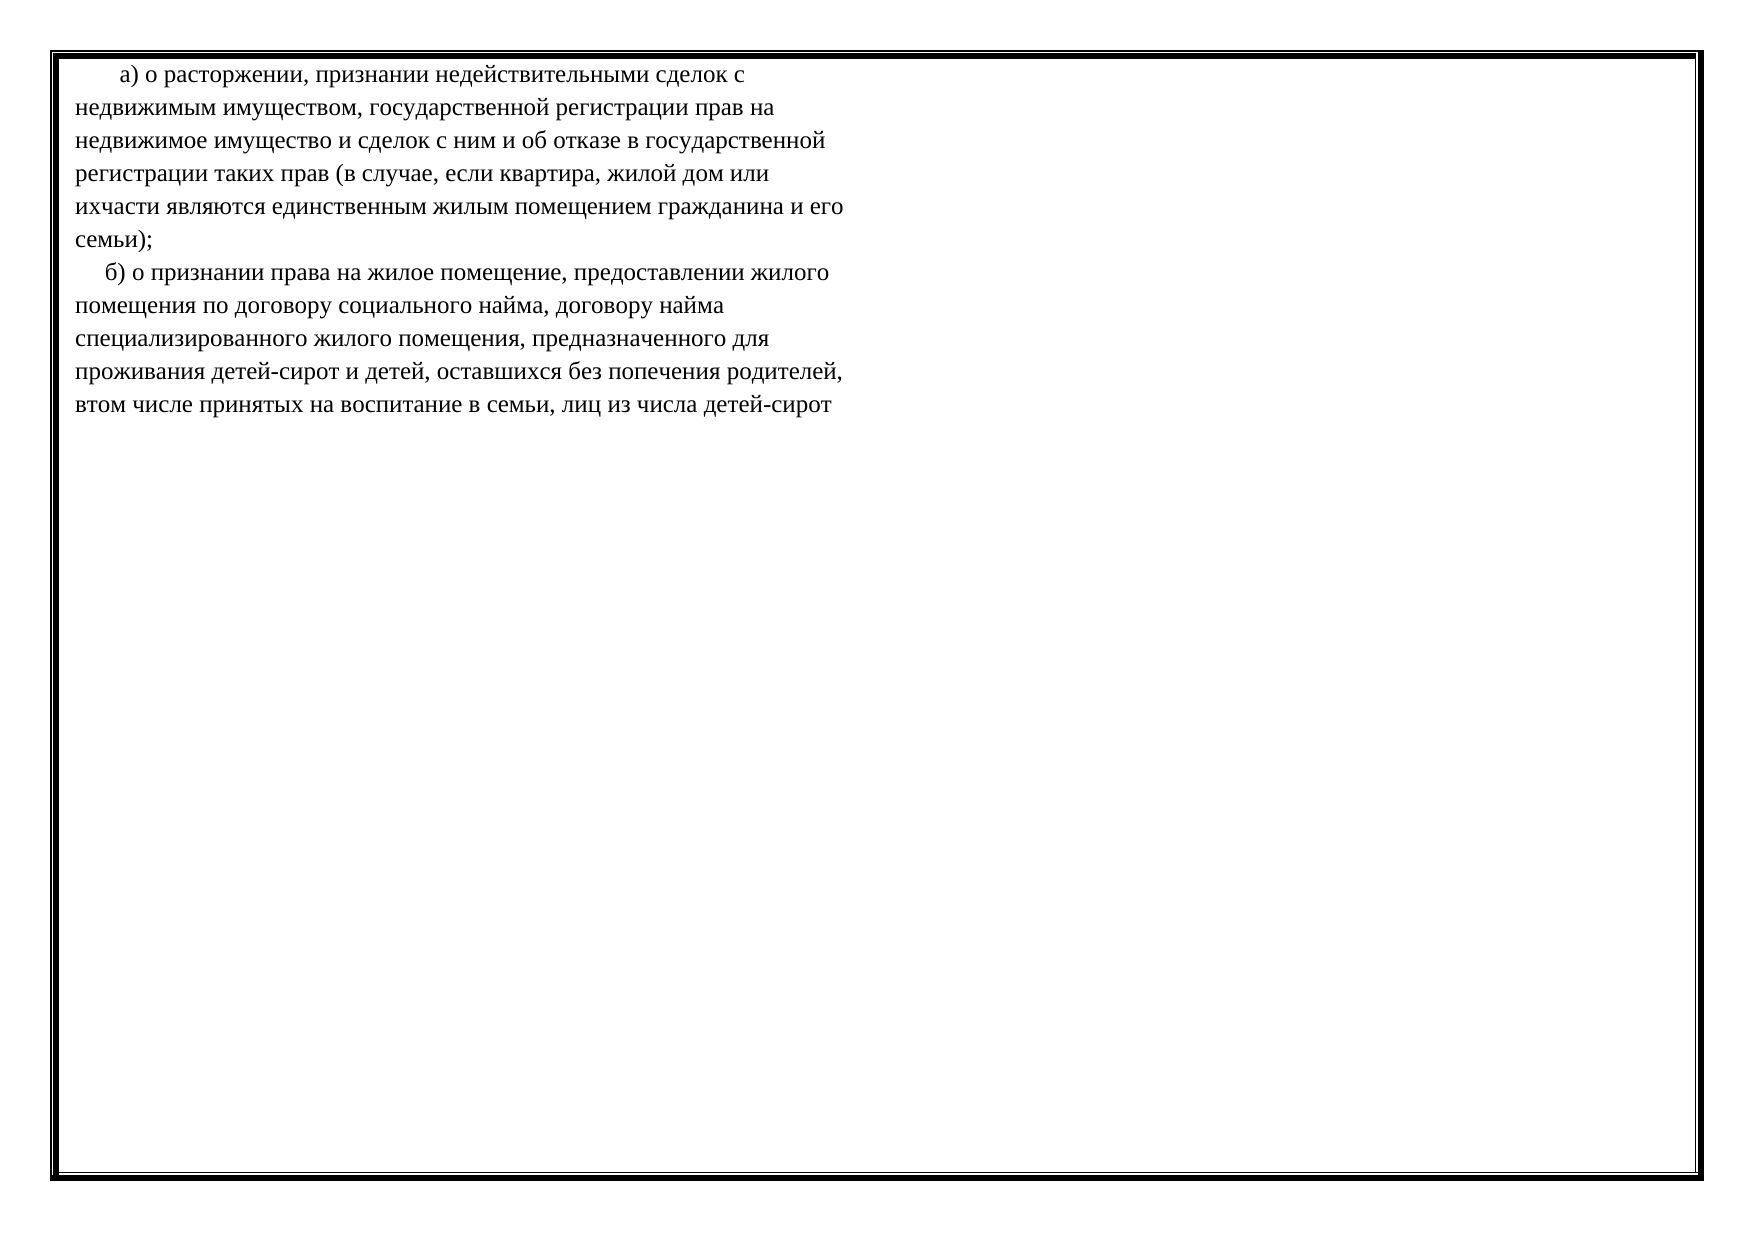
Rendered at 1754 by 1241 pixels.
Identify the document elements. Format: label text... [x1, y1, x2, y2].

text б) о признании права на жилое помещение, предоставлении жилого помещения по договору социального найма, договору найма специализированного жилого помещения, предназначенного для проживания детей-сирот и детей, оставшихся без попечения родителей, втом числе принятых на воспитание в семьи, лиц из числа детей-сирот [75, 257, 856, 418]
text а) о расторжении, признании недействительными сделок с недвижимым имуществом, государственной регистрации прав на недвижимое имущество и сделок с ним и об отказе в государственной регистрации таких прав (в случае, если квартира, жилой дом или ихчасти являются единственным жилым помещением гражданина и его семьи); [75, 59, 856, 253]
